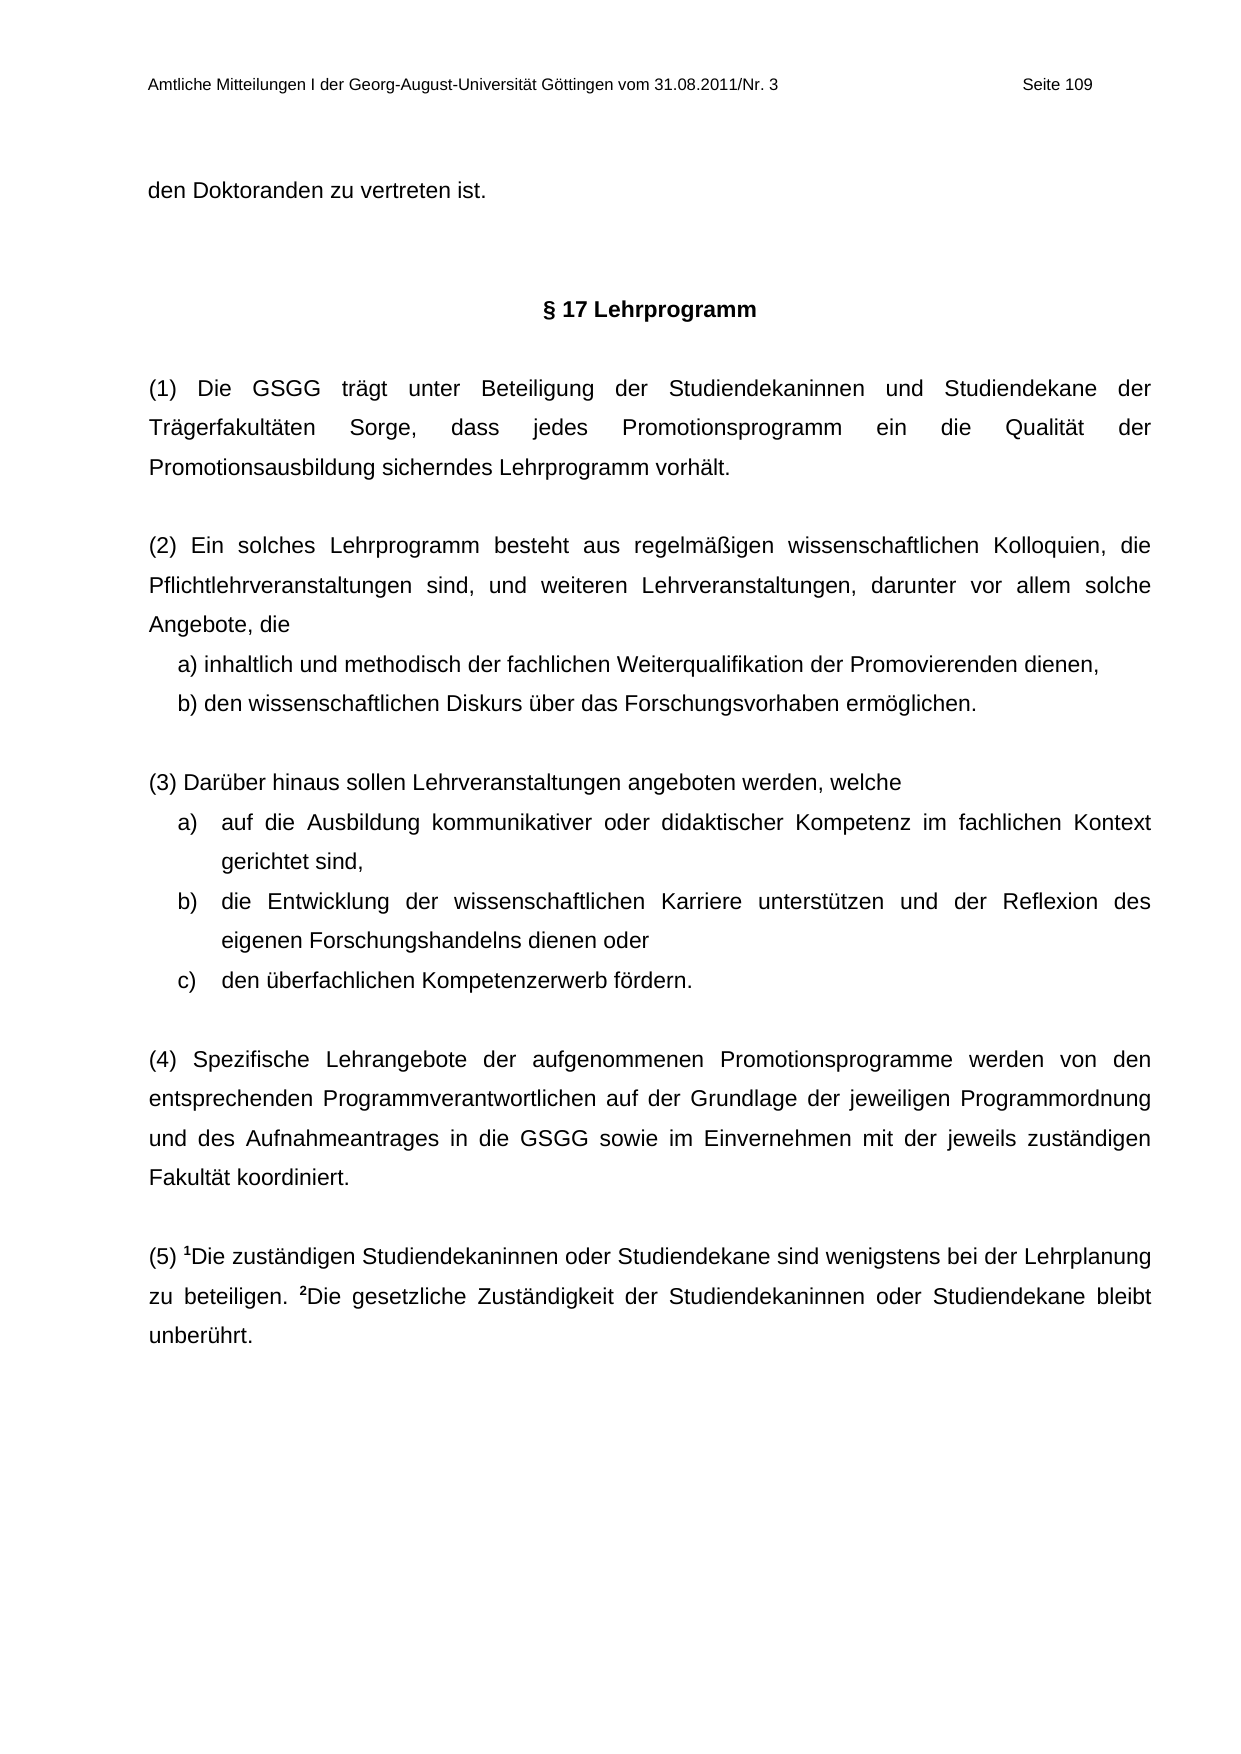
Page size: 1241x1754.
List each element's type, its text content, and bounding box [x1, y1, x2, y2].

text c) den überfachlichen Kompetenzerwerb fördern. [177, 967, 1152, 993]
text a) inhaltlich und methodisch der fachlichen Weiterqualifikation der Promovierenden dienen, [177, 651, 1152, 677]
text b) die Entwicklung der wissenschaftlichen Karriere unterstützen und der Reflexion des eigenen Forschungshandelns dienen oder [177, 888, 1152, 954]
text (3) Darüber hinaus sollen Lehrveranstaltungen angeboten werden, welche [149, 769, 1152, 796]
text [148, 177, 1152, 203]
text (4) Spezifische Lehrangebote der aufgenommenen Promotionsprogramme werden von den entsprechenden Programmverantwortlichen auf der Grundlage der jeweiligen Programmordnung und des Aufnahmeantrages in die sowie im Einvernehmen mit der jeweils zuständigen Fakultät koordiniert. [149, 1046, 1152, 1191]
text b) den wissenschaftlichen Diskurs über das Forschungsvorhaben ermöglichen. [177, 690, 1152, 717]
text (1) Die trägt unter Beteiligung der Studiendekaninnen und Studiendekane der Trägerfakultäten Sorge, dass jedes Promotionsprogramm ein die Qualität der Promotionsausbildung sicherndes Lehrprogramm vorhält. [149, 374, 1152, 480]
text a) auf die Ausbildung kommunikativer oder didaktischer Kompetenz im fachlichen Kontext gerichtet sind, [177, 809, 1152, 875]
text (2) Ein solches Lehrprogramm besteht aus regelmäßigen wissenschaftlichen Kolloquien, die Pflichtlehrveranstaltungen sind, und weiteren Lehrveranstaltungen, darunter vor allem solche Angebote, die [149, 532, 1152, 638]
text § 17 Lehrprogramm [148, 296, 1152, 322]
text (5) 1Die zuständigen Studiendekaninnen oder Studiendekane sind wenigstens bei der Lehrplanung zu beteiligen. 2Die gesetzliche Zuständigkeit der Studiendekaninnen oder Studiendekane bleibt unberührt. [149, 1243, 1152, 1348]
